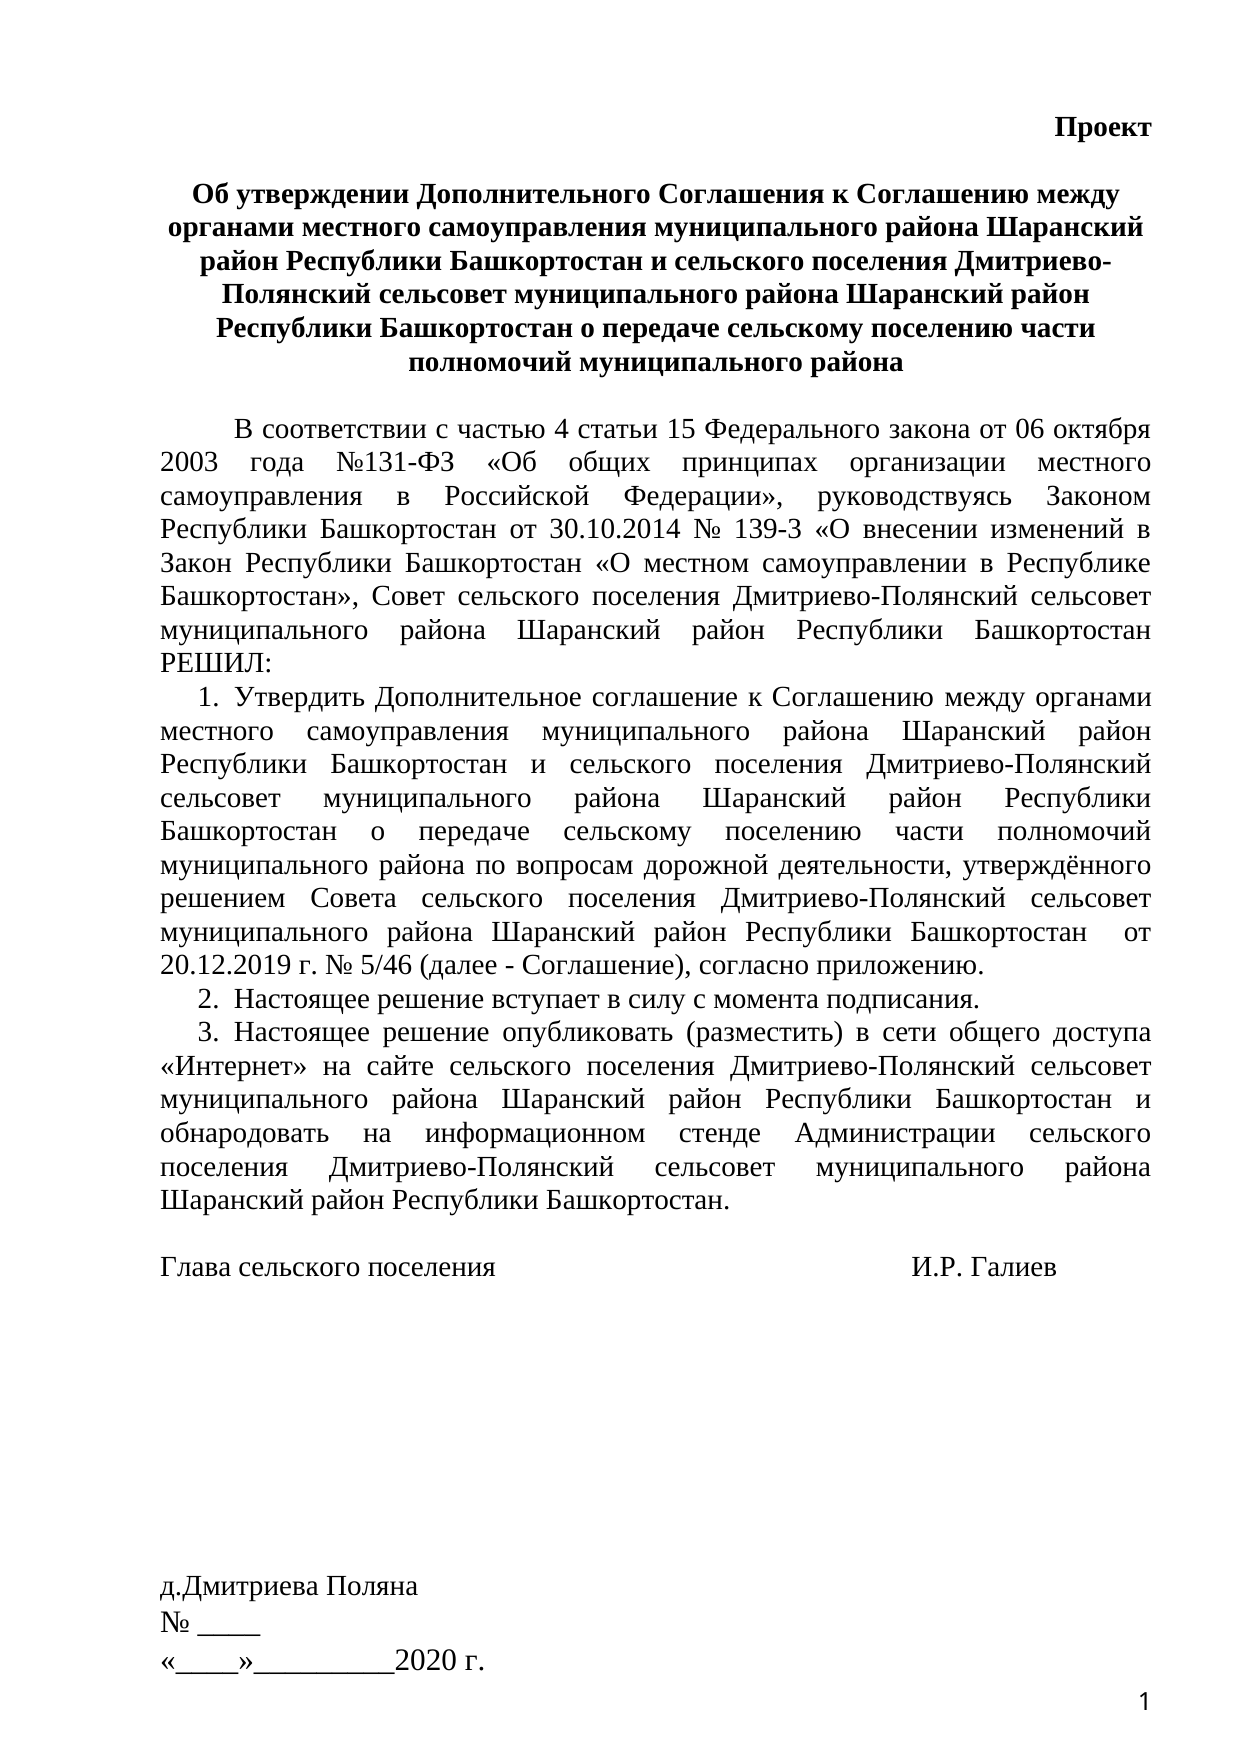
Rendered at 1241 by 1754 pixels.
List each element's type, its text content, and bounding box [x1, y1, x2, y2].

text Глава сельского поселения И.Р. Галиев [160, 1249, 1152, 1283]
text «____»_________2020 г. [160, 1642, 1152, 1677]
list Настоящее решение вступает в силу с момента подписания. [160, 981, 1152, 1014]
text Об утверждении Дополнительного Соглашения к Соглашению между органами местного самоуправления муниципального района Шаранский район Республики Башкортостан и сельского поселения Дмитриево-Полянский сельсовет муниципального района Шаранский район Республики Башкортостан о передаче сельскому поселению части полномочий муниципального района [160, 176, 1152, 377]
list Настоящее решение опубликовать (разместить) в сети общего доступа «Интернет» на сайте сельского поселения Дмитриево-Полянский сельсовет муниципального района Шаранский район Республики Башкортостан и обнародовать на информационном стенде Администрации сельского поселения Дмитриево-Полянский сельсовет муниципального района Шаранский район Республики Башкортостан. [160, 1014, 1152, 1216]
text д.Дмитриева Поляна [160, 1568, 1152, 1601]
text В соответствии с частью 4 статьи 15 Федерального закона от 06 октября 2003 года №131-ФЗ «Об общих принципах организации местного самоуправления в Российской Федерации», руководствуясь Законом Республики Башкортостан от 30.10.2014 № 139-3 «О внесении изменений в Закон Республики Башкортостан «О местном самоуправлении в Республике Башкортостан», Совет сельского поселения Дмитриево-Полянский сельсовет муниципального района Шаранский район Республики Башкортостан РЕШИЛ: [160, 411, 1152, 679]
text № ____ [160, 1603, 1152, 1639]
list Утвердить Дополнительное соглашение к Соглашению между органами местного самоуправления муниципального района Шаранский район Республики Башкортостан и сельского поселения Дмитриево-Полянский сельсовет муниципального района Шаранский район Республики Башкортостан о передаче сельскому поселению части полномочий муниципального района по вопросам дорожной деятельности, утверждённого решением Совета сельского поселения Дмитриево-Полянский сельсовет муниципального района Шаранский район Республики Башкортостан от 20.12.2019 г. № 5/46 (далее - Соглашение), согласно приложению. [160, 679, 1152, 981]
text Проект [160, 109, 1152, 142]
